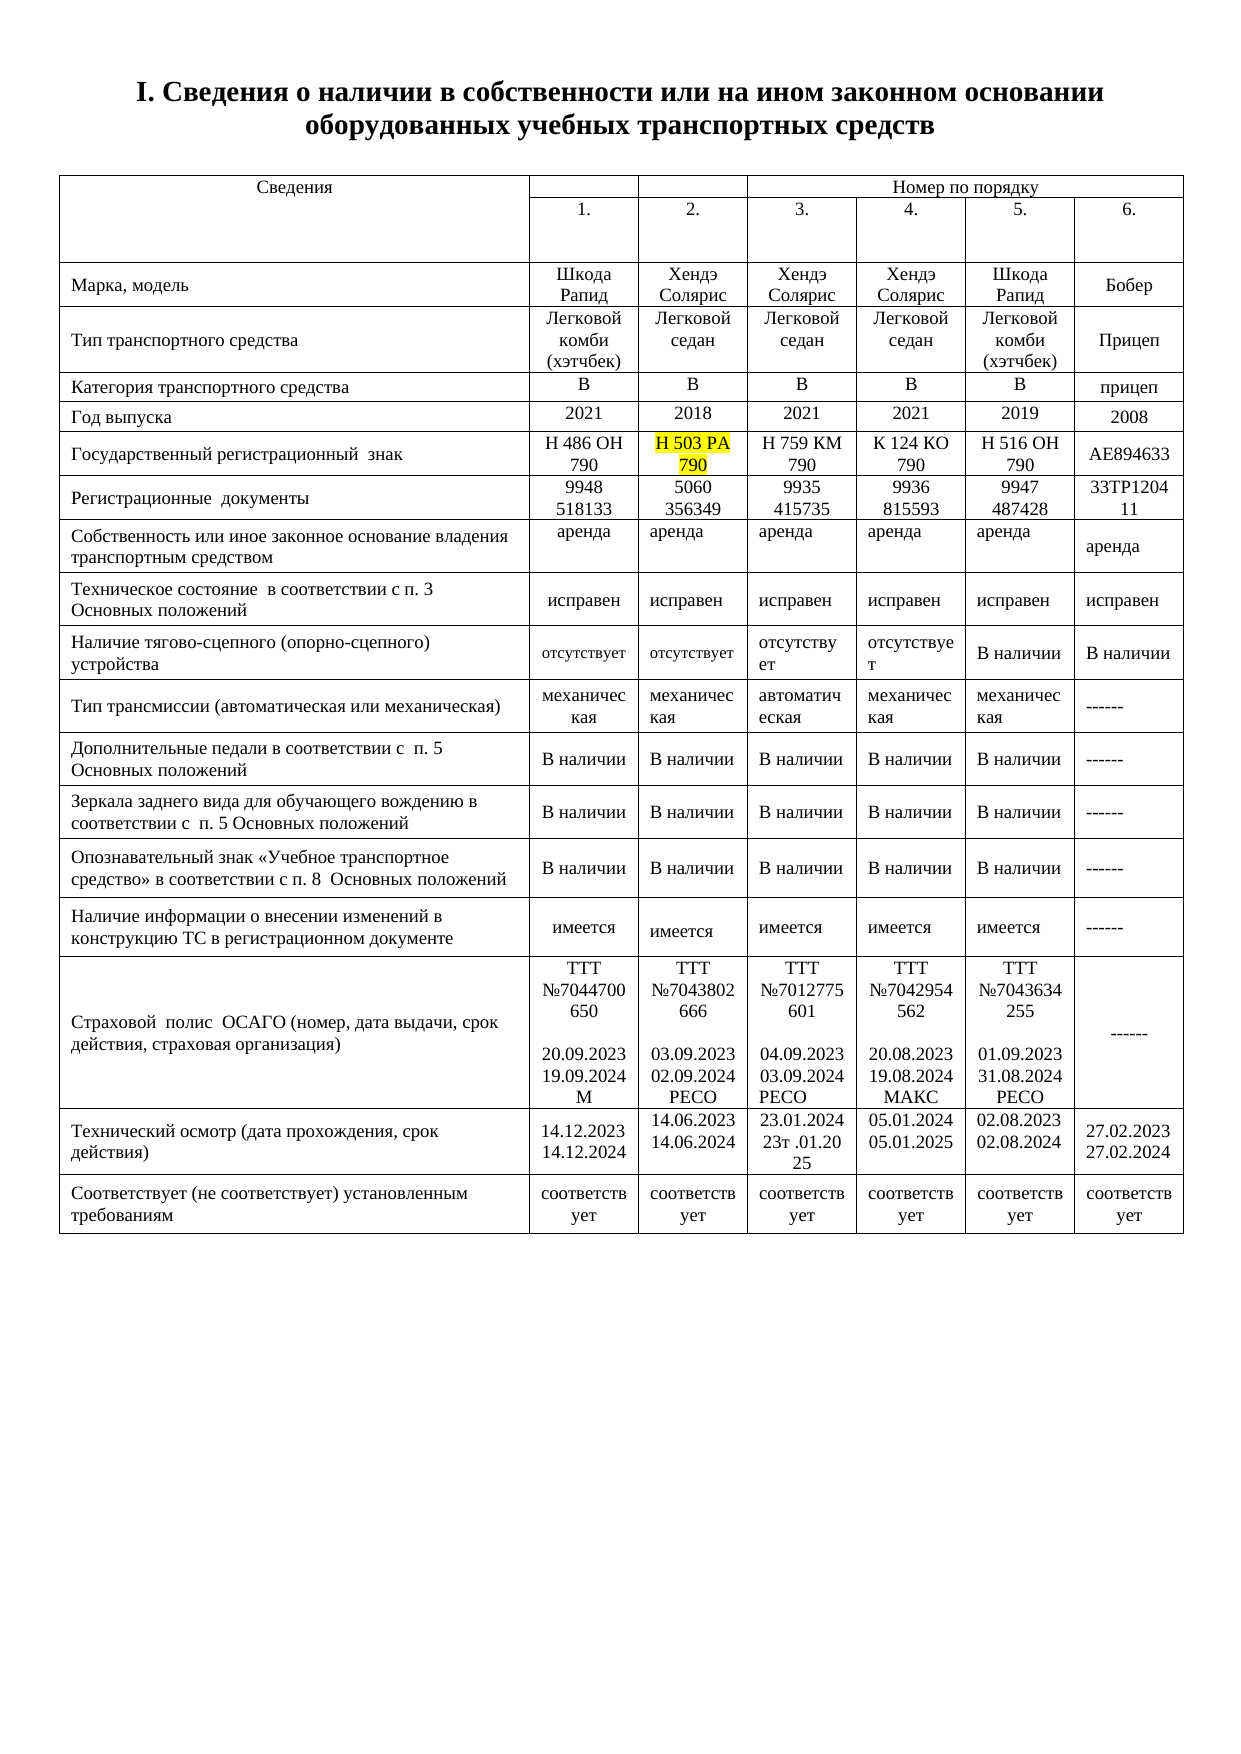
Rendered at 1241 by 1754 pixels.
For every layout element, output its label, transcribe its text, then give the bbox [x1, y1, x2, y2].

table_cell Н 486 ОН 790 [530, 432, 638, 475]
table_header [530, 176, 638, 197]
table_cell Государственный регистрационный знак [60, 432, 529, 475]
table_cell В наличии [966, 626, 1074, 678]
table_cell соответствует [966, 1175, 1074, 1233]
table_cell ТТТ №7043634255 01.09.2023 31.08.2024 РЕСО [966, 957, 1074, 1108]
table_cell Легковой седан [748, 307, 856, 372]
table_cell В наличии [966, 786, 1074, 838]
table_cell 14.06.2023 14.06.2024 [639, 1109, 747, 1174]
table_cell Хендэ Солярис [748, 263, 856, 306]
table_cell В наличии [966, 839, 1074, 897]
table_cell Соответствует (не соответствует) установленным требованиям [60, 1175, 529, 1233]
table_cell Дополнительные педали в соответствии с п. 5 Основных положений [60, 733, 529, 785]
table_cell К 124 КО 790 [857, 432, 965, 475]
table_cell ------ [1075, 733, 1183, 785]
table_cell Бобер [1075, 263, 1183, 306]
table_cell 14.12.2023 14.12.2024 [530, 1109, 638, 1174]
table_cell Шкода Рапид [966, 263, 1074, 306]
table_header [639, 176, 747, 197]
table_cell имеется [530, 898, 638, 956]
table_cell ------ [1075, 898, 1183, 956]
table_cell В наличии [966, 733, 1074, 785]
table_cell имеется [639, 898, 747, 956]
table_cell В [857, 373, 965, 401]
table_cell Марка, модель [60, 263, 529, 306]
table_cell механическая [639, 680, 747, 732]
table_cell 2. [639, 198, 747, 262]
table_cell ------ [1075, 957, 1183, 1108]
table_cell соответствует [530, 1175, 638, 1233]
table_cell Зеркала заднего вида для обучающего вождению в соответствии с п. 5 Основных положений [60, 786, 529, 838]
table_cell В [639, 373, 747, 401]
table_cell 23.01.2024 23т .01.2025 [748, 1109, 856, 1174]
table_cell Н 503 РА 790 [639, 432, 747, 475]
table_cell Шкода Рапид [530, 263, 638, 306]
table_cell механическая [966, 680, 1074, 732]
table_cell ------ [1075, 786, 1183, 838]
table_cell Легковой седан [857, 307, 965, 372]
table_cell отсутствует [748, 626, 856, 678]
table_cell 5060 356349 [639, 476, 747, 519]
table_cell исправен [748, 573, 856, 625]
table_cell исправен [1075, 573, 1183, 625]
table_cell Хендэ Солярис [857, 263, 965, 306]
table_cell Легковой комби (хэтчбек) [530, 307, 638, 372]
table_cell В наличии [857, 786, 965, 838]
table_cell Тип транспортного средства [60, 307, 529, 372]
table_cell Хендэ Солярис [639, 263, 747, 306]
table_cell В [530, 373, 638, 401]
table_cell Год выпуска [60, 402, 529, 431]
table_cell исправен [530, 573, 638, 625]
table_cell 33ТР120411 [1075, 476, 1183, 519]
table_cell Наличие информации о внесении изменений в конструкцию ТС в регистрационном документе [60, 898, 529, 956]
table_cell Техническое состояние в соответствии с п. 3 Основных положений [60, 573, 529, 625]
table_cell Регистрационные документы [60, 476, 529, 519]
table_cell механическая [857, 680, 965, 732]
table_cell исправен [966, 573, 1074, 625]
table_cell 9936 815593 [857, 476, 965, 519]
table_header Сведения [60, 176, 529, 262]
table_cell Н 759 КМ 790 [748, 432, 856, 475]
table_cell исправен [639, 573, 747, 625]
table_cell ТТТ №7044700650 20.09.2023 19.09.2024 М [530, 957, 638, 1108]
table_cell исправен [857, 573, 965, 625]
table_cell автоматическая [748, 680, 856, 732]
table_cell Тип трансмиссии (автоматическая или механическая) [60, 680, 529, 732]
table_cell В наличии [1075, 626, 1183, 678]
table_cell Страховой полис ОСАГО (номер, дата выдачи, срок действия, страховая организация) [60, 957, 529, 1108]
table_cell В наличии [857, 733, 965, 785]
table_cell В наличии [530, 733, 638, 785]
table_cell ------ [1075, 839, 1183, 897]
table_cell аренда [530, 520, 638, 572]
table_cell В наличии [748, 839, 856, 897]
table_cell Категория транспортного средства [60, 373, 529, 401]
text I. Сведения о наличии в собственности или на ином законном основании оборудованных учебных транспортных средств [59, 74, 1181, 141]
table_cell В наличии [639, 839, 747, 897]
table_cell 9935 415735 [748, 476, 856, 519]
table_cell 02.08.2023 02.08.2024 [966, 1109, 1074, 1174]
table_cell Н 516 ОН 790 [966, 432, 1074, 475]
table_cell аренда [966, 520, 1074, 572]
table_cell В наличии [639, 786, 747, 838]
table_cell 05.01.2024 05.01.2025 [857, 1109, 965, 1174]
table_cell соответствует [639, 1175, 747, 1233]
table_cell 4. [857, 198, 965, 262]
table_cell аренда [748, 520, 856, 572]
table_cell отсутствует [530, 626, 638, 678]
table_cell аренда [639, 520, 747, 572]
table_cell 9948 518133 [530, 476, 638, 519]
table_cell механическая [530, 680, 638, 732]
table_cell ТТТ №7043802666 03.09.2023 02.09.2024 РЕСО [639, 957, 747, 1108]
table_cell Легковой седан [639, 307, 747, 372]
table_cell имеется [857, 898, 965, 956]
table_cell В наличии [639, 733, 747, 785]
table_cell Технический осмотр (дата прохождения, срок действия) [60, 1109, 529, 1174]
table_header Номер по порядку [748, 176, 1183, 197]
table_cell отсутствует [639, 626, 747, 678]
table_cell 3. [748, 198, 856, 262]
table_cell 1. [530, 198, 638, 262]
table_cell 2021 [530, 402, 638, 431]
table_cell соответствует [857, 1175, 965, 1233]
table_cell отсутствует [857, 626, 965, 678]
table_cell имеется [748, 898, 856, 956]
table_cell прицеп [1075, 373, 1183, 401]
table_cell аренда [1075, 520, 1183, 572]
table_cell 2021 [857, 402, 965, 431]
table_cell Опознавательный знак «Учебное транспортное средство» в соответствии с п. 8 Основных положений [60, 839, 529, 897]
table_cell аренда [857, 520, 965, 572]
table_cell 27.02.2023 27.02.2024 [1075, 1109, 1183, 1174]
table_cell Легковой комби (хэтчбек) [966, 307, 1074, 372]
table_cell соответствует [1075, 1175, 1183, 1233]
table_cell АЕ894633 [1075, 432, 1183, 475]
table_cell 5. [966, 198, 1074, 262]
table_cell Собственность или иное законное основание владения транспортным средством [60, 520, 529, 572]
table_cell В [966, 373, 1074, 401]
table_cell В наличии [748, 733, 856, 785]
table_cell В наличии [530, 786, 638, 838]
table_cell В наличии [530, 839, 638, 897]
table_cell имеется [966, 898, 1074, 956]
table_cell соответствует [748, 1175, 856, 1233]
table_cell В наличии [857, 839, 965, 897]
table_cell ТТТ №7042954562 20.08.2023 19.08.2024 МАКС [857, 957, 965, 1108]
table_cell 2021 [748, 402, 856, 431]
table_cell ТТТ №7012775601 04.09.2023 03.09.2024 РЕСО [748, 957, 856, 1108]
table_cell 2008 [1075, 402, 1183, 431]
table_cell 6. [1075, 198, 1183, 262]
table_cell Наличие тягово-сцепного (опорно-сцепного) устройства [60, 626, 529, 678]
table_cell В наличии [748, 786, 856, 838]
table_cell В [748, 373, 856, 401]
table_cell 2019 [966, 402, 1074, 431]
table_cell ------ [1075, 680, 1183, 732]
table_cell Прицеп [1075, 307, 1183, 372]
table_cell 9947 487428 [966, 476, 1074, 519]
table_cell 2018 [639, 402, 747, 431]
